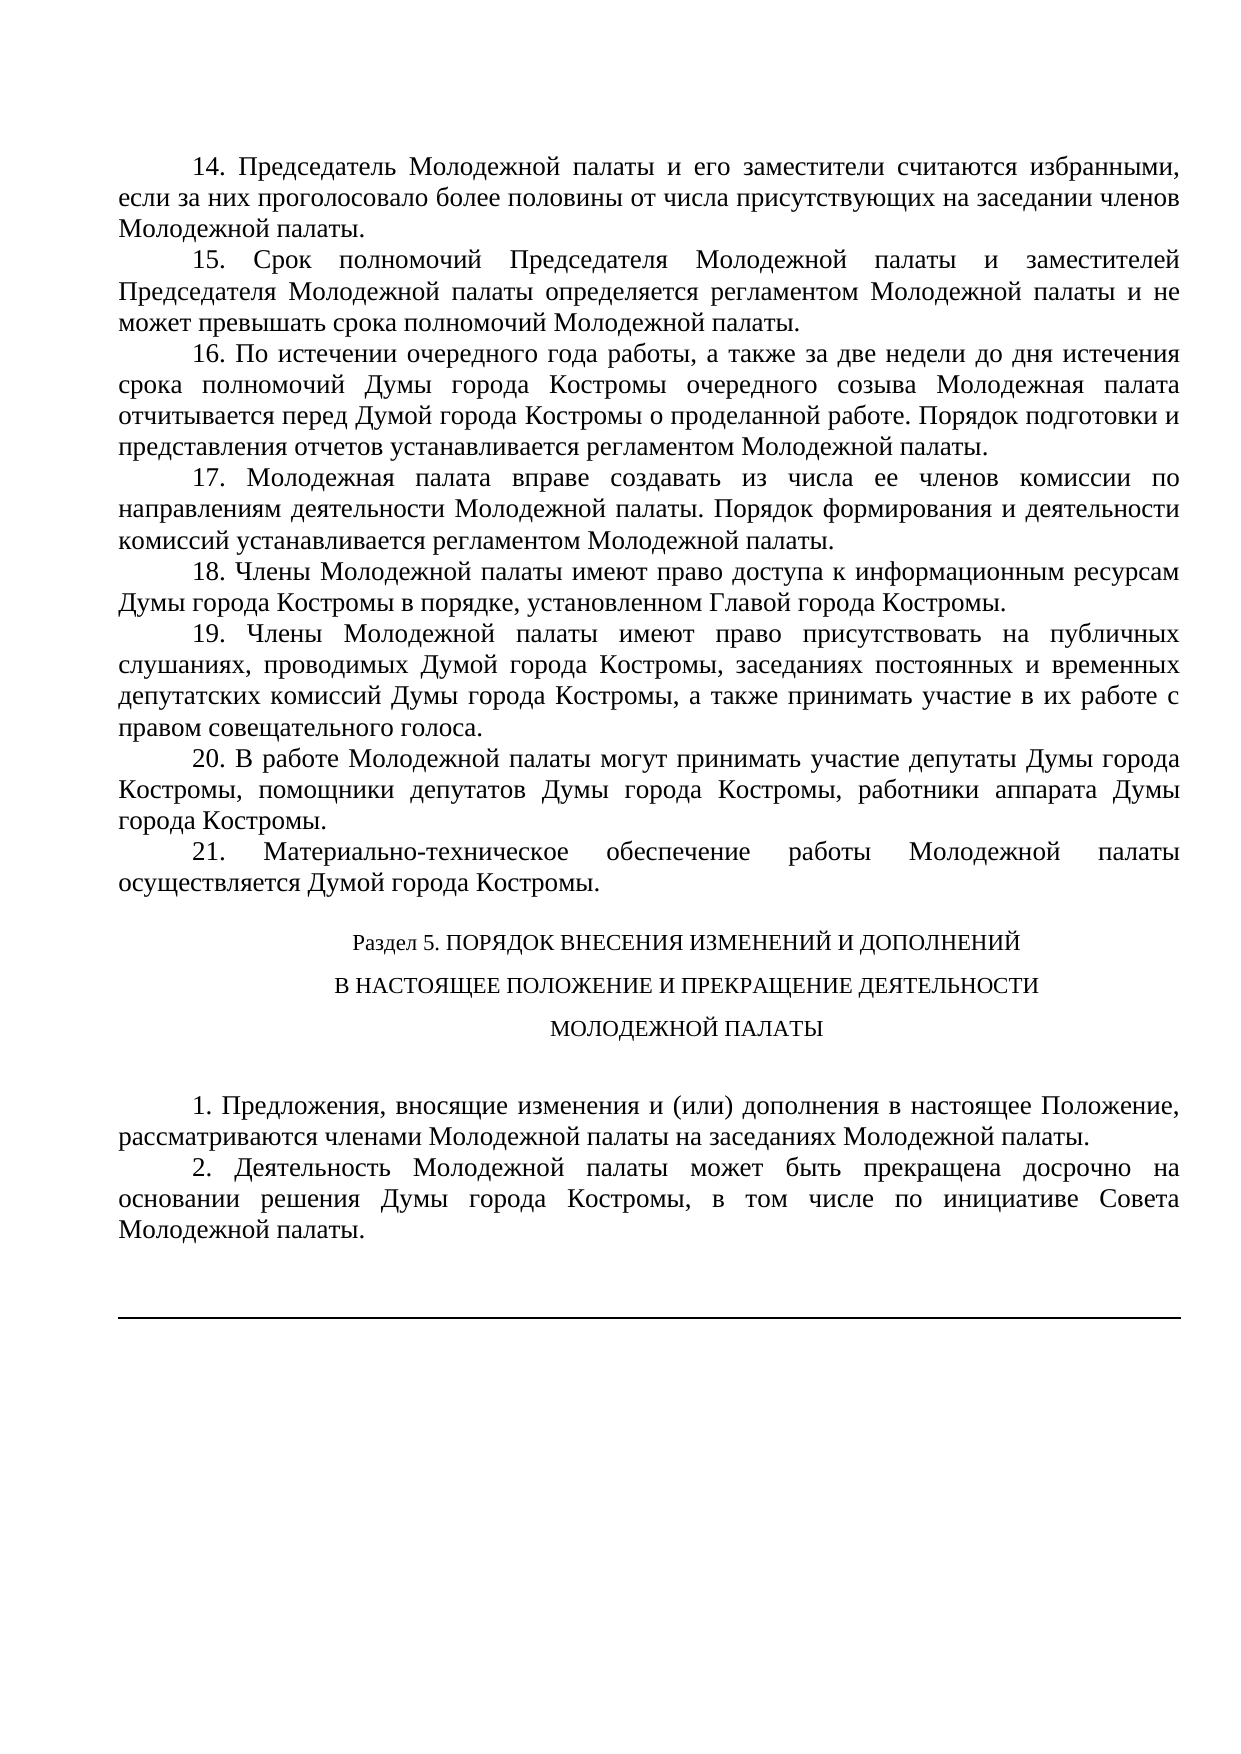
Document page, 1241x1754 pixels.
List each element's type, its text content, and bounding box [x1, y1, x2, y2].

text 18. Члены Молодежной палаты имеют право доступа к информационным ресурсам Думы города Костромы в порядке, установленном Главой города Костромы. [118, 555, 1181, 617]
text 14. Председатель Молодежной палаты и его заместители считаются избранными, если за них проголосовало более половины от числа присутствующих на заседании членов Молодежной палаты. [118, 150, 1181, 243]
text Раздел 5. ПОРЯДОК ВНЕСЕНИЯ ИЗМЕНЕНИЙ И ДОПОЛНЕНИЙ [118, 929, 1181, 955]
text 15. Срок полномочий Председателя Молодежной палаты и заместителей Председателя Молодежной палаты определяется регламентом Молодежной палаты и не может превышать срока полномочий Молодежной палаты. [118, 243, 1181, 337]
text 1. Предложения, вносящие изменения и (или) дополнения в настоящее Положение, рассматриваются членами Молодежной палаты на заседаниях Молодежной палаты. [118, 1089, 1181, 1151]
text 2. Деятельность Молодежной палаты может быть прекращена досрочно на основании решения Думы города Костромы, в том числе по инициативе Совета Молодежной палаты. [118, 1151, 1181, 1244]
text 16. По истечении очередного года работы, а также за две недели до дня истечения срока полномочий Думы города Костромы очередного созыва Молодежная палата отчитывается перед Думой города Костромы о проделанной работе. Порядок подготовки и представления отчетов устанавливается регламентом Молодежной палаты. [118, 337, 1181, 461]
text 19. Члены Молодежной палаты имеют право присутствовать на публичных слушаниях, проводимых Думой города Костромы, заседаниях постоянных и временных депутатских комиссий Думы города Костромы, а также принимать участие в их работе с правом совещательного голоса. [118, 617, 1181, 742]
text МОЛОДЕЖНОЙ ПАЛАТЫ [118, 1015, 1181, 1041]
text 17. Молодежная палата вправе создавать из числа ее членов комиссии по направлениям деятельности Молодежной палаты. Порядок формирования и деятельности комиссий устанавливается регламентом Молодежной палаты. [118, 461, 1181, 555]
text В НАСТОЯЩЕЕ ПОЛОЖЕНИЕ И ПРЕКРАЩЕНИЕ ДЕЯТЕЛЬНОСТИ [118, 972, 1181, 998]
text 21. Материально-техническое обеспечение работы Молодежной палаты осуществляется Думой города Костромы. [118, 835, 1181, 897]
text 20. В работе Молодежной палаты могут принимать участие депутаты Думы города Костромы, помощники депутатов Думы города Костромы, работники аппарата Думы города Костромы. [118, 742, 1181, 835]
